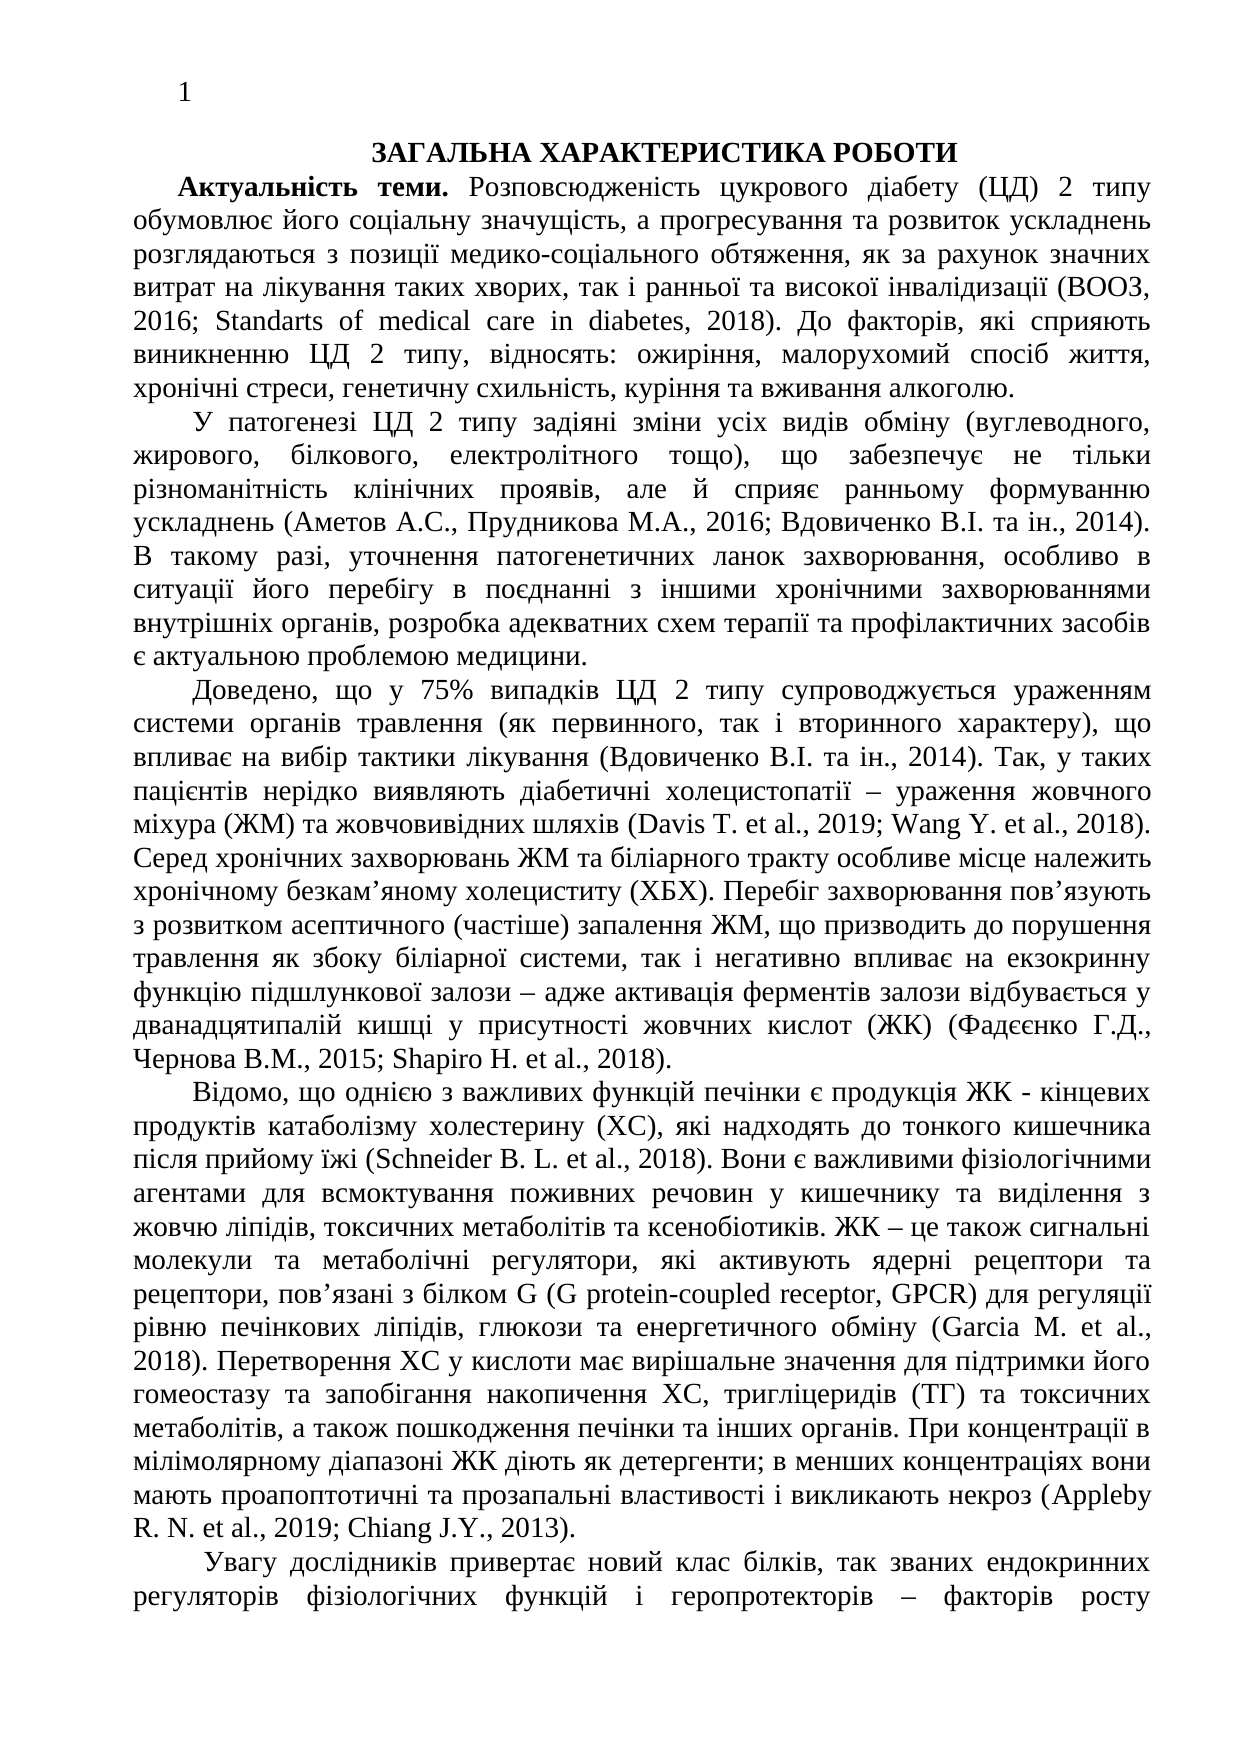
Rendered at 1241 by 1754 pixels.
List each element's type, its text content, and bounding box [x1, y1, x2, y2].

text Відомо, що однією з важливих функцій печінки є продукція ЖК - кінцевих продуктів катаболізму холестерину (ХС), які надходять до тонкого кишечника після прийому їжі (Schneider B. L. еt al., 2018). Вони є важливими фізіологічними агентами для всмоктування поживних речовин у кишечнику та виділення з жовчю ліпідів, токсичних метаболітів та ксенобіотиків. ЖК – це також сигнальні молекули та метаболічні регулятори, які активують ядерні рецептори та рецептори, пов’язані з білком G (G protein-coupled receptor, GPCR) для регуляції рівню печінкових ліпідів, глюкози та енергетичного обміну (Garcia M. еt al., 2018). Перетворення ХС у кислоти має вирішальне значення для підтримки його гомеостазу та запобігання накопичення ХС, тригліцеридів (ТГ) та токсичних метаболітів, а також пошкодження печінки та інших органів. При концентрації в мілімолярному діапазоні ЖК діють як детергенти; в менших концентраціях вони мають проапоптотичні та прозапальні властивості і викликають некроз (Appleby R. N. еt al., 2019; Chiang J.Y., 2013). [133, 1074, 1152, 1544]
text ЗАГАЛЬНА ХАРАКТЕРИСТИКА РОБОТИ [177, 135, 1152, 169]
text Доведено, що у 75% випадків ЦД 2 типу супроводжується ураженням системи органів травлення (як первинного, так і вторинного характеру), що впливає на вибір тактики лікування (Вдовиченко В.І. та ін., 2014). Так, у таких пацієнтів нерідко виявляють діабетичні холецистопатії – ураження жовчного міхура (ЖМ) та жовчовивідних шляхів (Davis T. еt al., 2019; Wang Y. еt al., 2018). Серед хронічних захворювань ЖМ та біліарного тракту особливе місце належить хронічному безкам’яному холециститу (ХБХ). Перебіг захворювання пов’язують з розвитком асептичного (частіше) запалення ЖМ, що призводить до порушення травлення як збоку біліарної системи, так і негативно впливає на екзокринну функцію підшлункової залози – адже активація ферментів залози відбувається у дванадцятипалій кишці у присутності жовчних кислот (ЖК) (Фадєєнко Г.Д., Чернова В.М., 2015; Shapiro Н. еt al., 2018). [133, 672, 1152, 1074]
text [133, 1544, 1152, 1611]
text У патогенезі ЦД 2 типу задіяні зміни усіх видів обміну (вуглеводного, жирового, білкового, електролітного тощо), що забезпечує не тільки різноманітність клінічних проявів, але й сприяє ранньому формуванню ускладнень (Аметов А.С., Прудникова М.А., 2016; Вдовиченко В.І. та ін., 2014). В такому разі, уточнення патогенетичних ланок захворювання, особливо в ситуації його перебігу в поєднанні з іншими хронічними захворюваннями внутрішніх органів, розробка адекватних схем терапії та профілактичних засобів є актуальною проблемою медицини. [133, 404, 1152, 672]
text Актуальність теми. Розповсюдженість цукрового діабету (ЦД) 2 типу обумовлює його соціальну значущість, а прогресування та розвиток ускладнень розглядаються з позиції медико-соціального обтяження, як за рахунок значних витрат на лікування таких хворих, так і ранньої та високої інвалідизації (ВООЗ, 2016; Standarts of medical care in diabetes, 2018). До факторів, які сприяють виникненню ЦД 2 типу, відносять: ожиріння, малорухомий спосіб життя, хронічні стреси, генетичну схильність, куріння та вживання алкоголю. [133, 169, 1152, 404]
